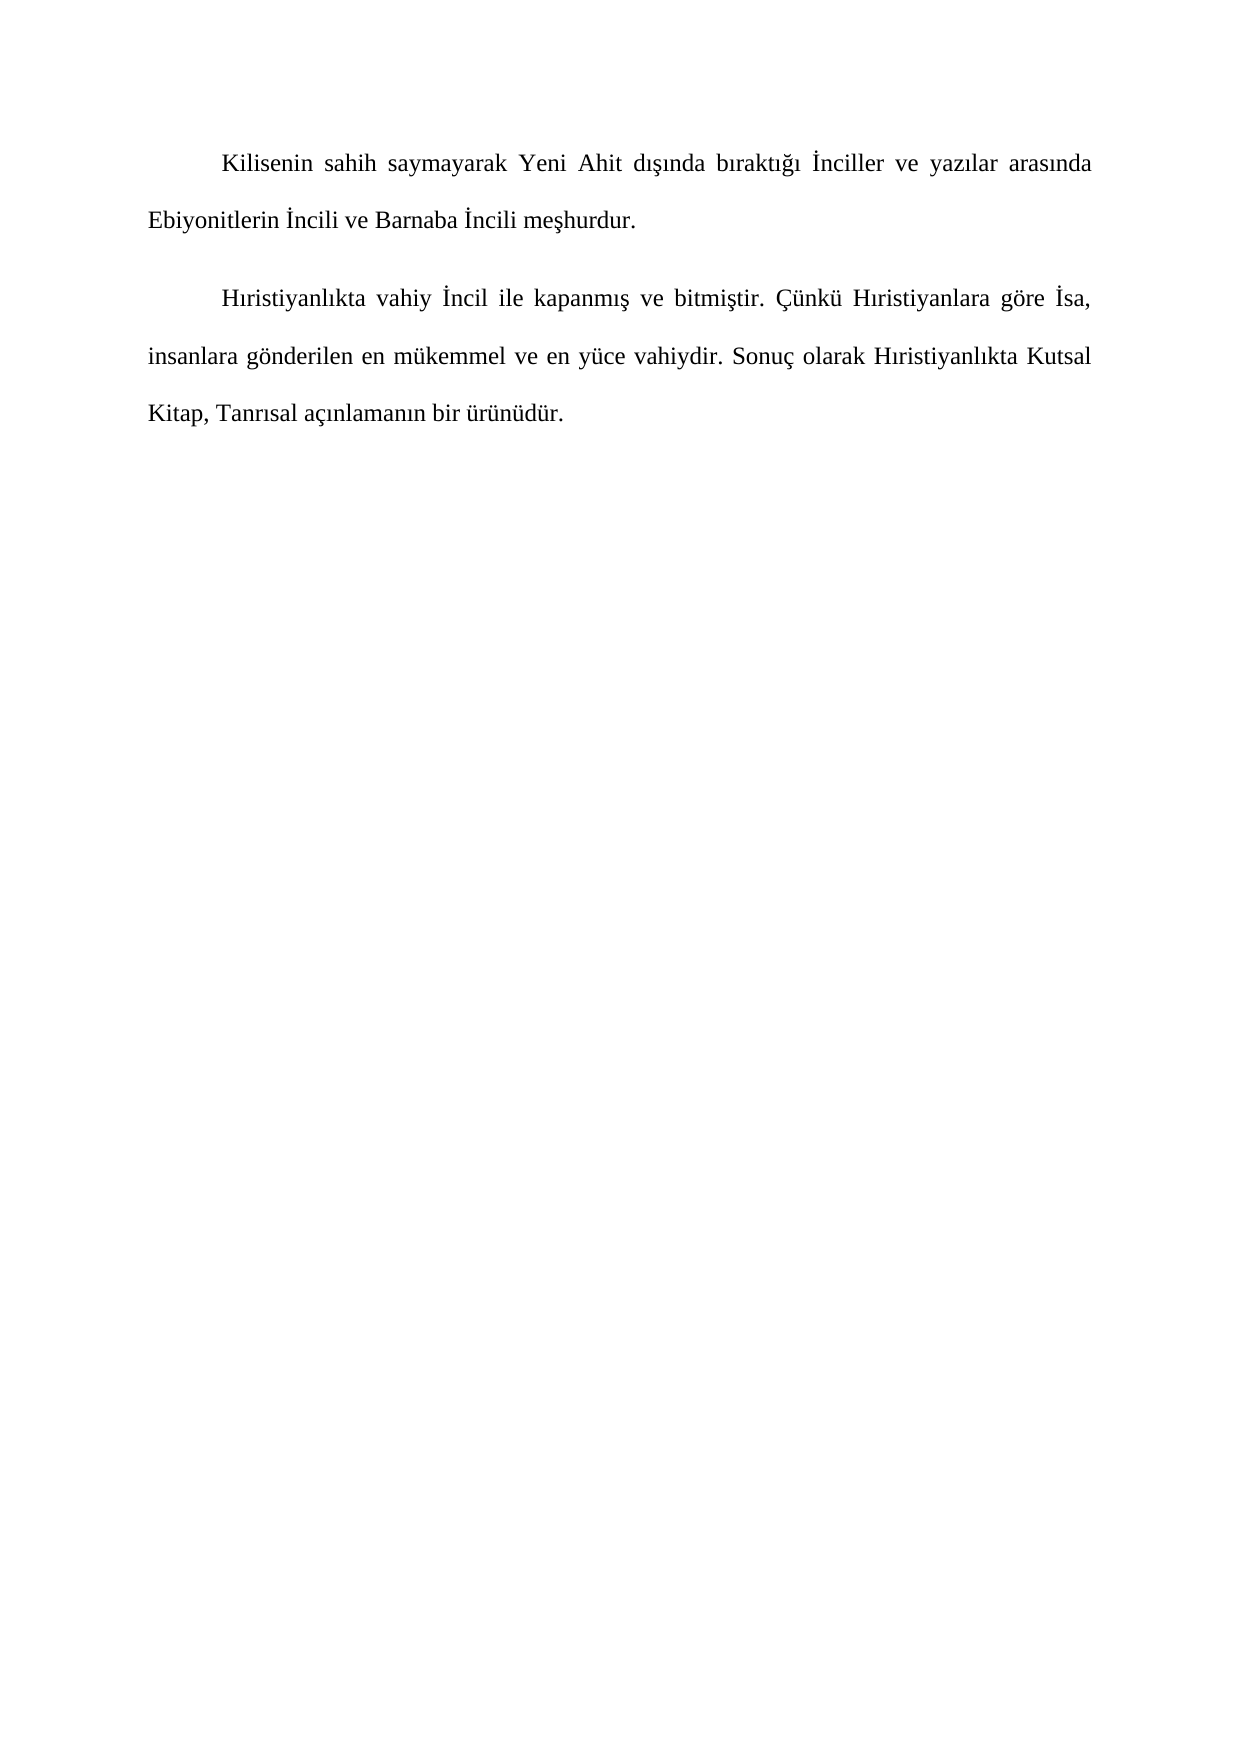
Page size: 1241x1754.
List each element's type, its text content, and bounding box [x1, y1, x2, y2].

text Hıristiyanlıkta vahiy İncil ile kapanmış ve bitmiştir. Çünkü Hıristiyanlara göre İsa, insanlara gönderilen en mükemmel ve en yüce vahiydir. Sonuç olarak Hıristiyanlıkta Kutsal Kitap, Tanrısal açınlamanın bir ürünüdür. [148, 283, 1093, 427]
text Kilisenin sahih saymayarak Yeni Ahit dışında bıraktığı İnciller ve yazılar arasında Ebiyonitlerin İncili ve Barnaba İncili meşhurdur. [148, 148, 1093, 234]
